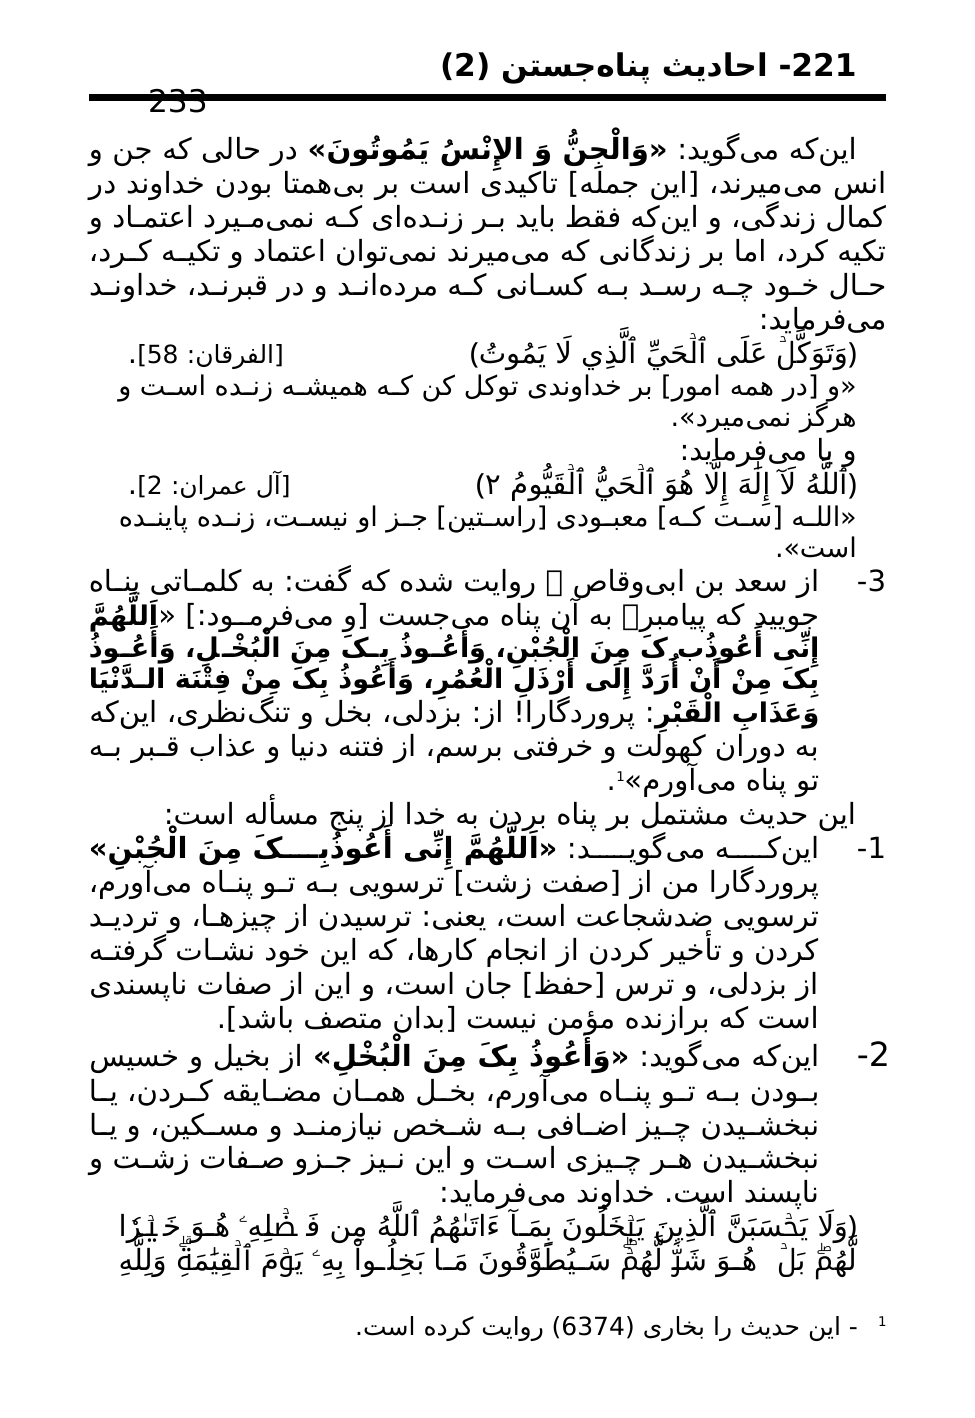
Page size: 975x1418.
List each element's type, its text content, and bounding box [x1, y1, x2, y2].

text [118, 1210, 857, 1278]
text «الله [ست‌ که] معبودی [راستین] جز او نیست، زنده پاینده است». [118, 501, 857, 564]
list این‌که می‌گوید: «وَأَعُوذُ بِکَ مِنَ الْبُخْلِ» از بخیل و خسیس بودن به تو پناه می‌آورم، بخل همان مضایقه کردن، یا نبخشیدن چیز اضافی به شخص نیازمند و مسکین، و یا نبخشیدن هر چیزی است و این نیز جزو صفات زشت و ناپسند است. خداوند می‌فرماید: [89, 1035, 857, 1210]
text این حدیث مشتمل بر پناه بردن به خدا از پنج مسأله است: [89, 797, 886, 831]
list از سعد بن ابی‌وقاص روایت شده که گفت: به کلماتی پناه جویید که پیامبر به آن پناه می‌جست [و می‌فرمود:] «اَللَّهُمَّ إِنِّی أَعُوذُب ِکَ مِنَ الْجُبْنِ، وَأَعُوذُ بِکَ مِنَ الْبُخْلِ، وَأَعُوذُ بِکَ مِنْ أَنْ أُرَدَّ إِلَی أَرْذَلِ الْعُمُرِ، وَأَعُوذُ بِکَ مِنْ فِتْنَة الدَّنْیَا وَعَذَابِ الْقَبْرِ: پروردگارا! از: بزدلی، بخل و تنگ‌نظری، این‌که به دوران کهولت و خرفتی برسم، از فتنه دنیا و عذاب قبر به تو پناه می‌آورم». [89, 564, 857, 797]
text ﴿وَتَوَكَّلۡ عَلَى ٱلۡحَيِّ ٱلَّذِي لَا يَمُوتُ﴾ [الفرقان: 58]. [118, 336, 857, 370]
text این‌که می‌گوید: «وَالْجِنُّ وَ الإِنْسُ یَمُوتُونَ» در حالی که جن و انس می‌میرند، [این جمله] تاکیدی است بر بی‌همتا بودن خداوند در کمال زندگی، و این‌که فقط باید بر زنده‌ای که نمی‌میرد اعتماد و تکیه کرد، اما بر زندگانی که می‌میرند نمی‌توان اعتماد و تکیه کرد، حال خود چه رسد به کسانی که مرده‌اند و در قبرند، خداوند می‌فرماید: [89, 132, 886, 336]
text و یا می‌فرماید: [89, 433, 886, 467]
text «و [در همه‌ امور] بر خداوندی توکل کن که همیشه زنده است و هرگز نمی‌میرد». [118, 370, 857, 433]
text ﴿ٱللَّهُ لَآ إِلَٰهَ إِلَّا هُوَ ٱلۡحَيُّ ٱلۡقَيُّومُ ٢﴾ [آل عمران: 2]. [118, 467, 857, 501]
list این‌که می‌گوید: «اَللَّهُمَّ إِنِّی أَعُوذُبِکَ مِنَ الْجُبْنِ» پروردگارا من از [صفت زشت] ترسویی به تو پناه می‌آورم، ترسویی ضدشجاعت است، یعنی:‌ ترسیدن از چیزها، و تردید کردن و تأخیر کردن از انجام کارها، که این خود نشات گرفته از بزدلی، و ترس [حفظ] جان است، و این از صفات ناپسندی است که برازنده مؤمن نیست [بدان متصف باشد]. [89, 831, 857, 1035]
